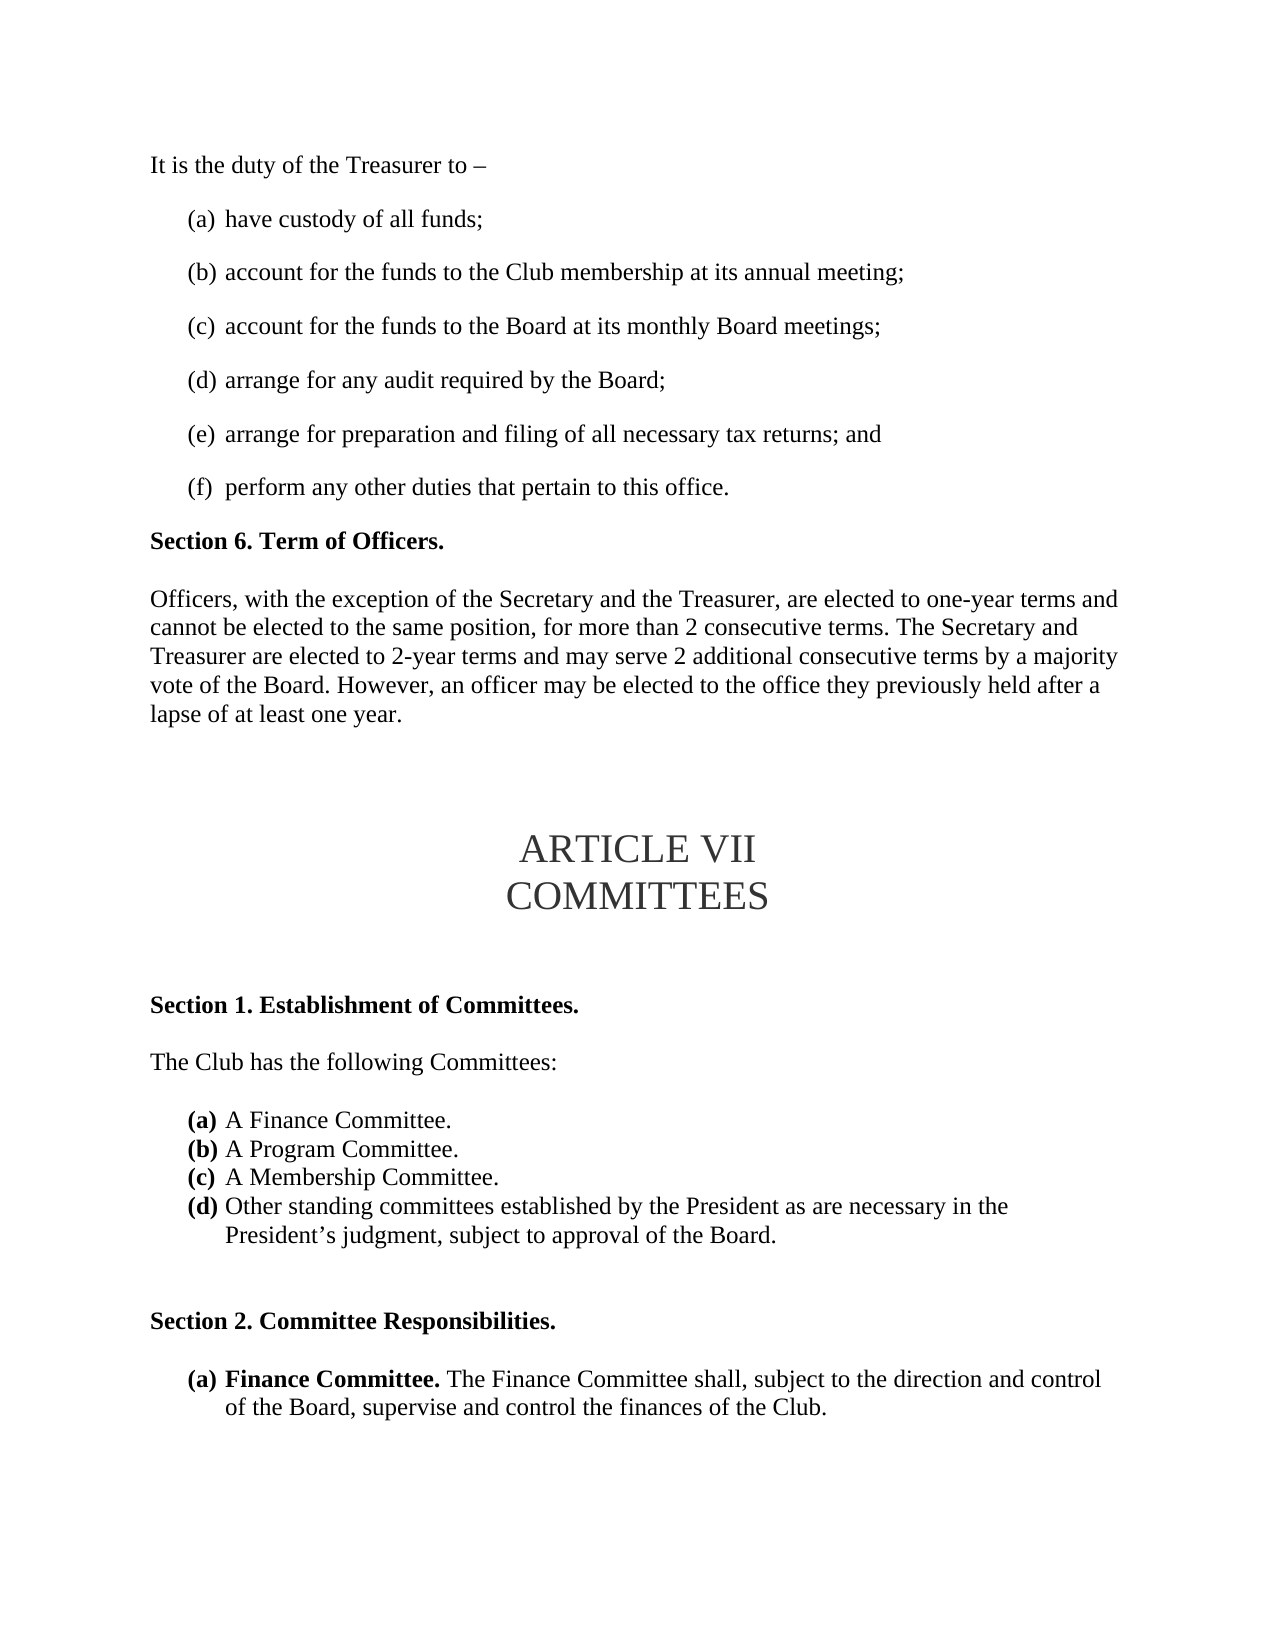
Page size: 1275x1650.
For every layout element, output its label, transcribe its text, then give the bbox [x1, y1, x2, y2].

text Section 2. Committee Responsibilities. [150, 1277, 1125, 1335]
list account for the funds to the Board at its monthly Board meetings; [187, 311, 1125, 340]
text The Club has the following Committees: [150, 1047, 1125, 1076]
list A Program Committee. [187, 1134, 1125, 1162]
list account for the funds to the Club membership at its annual meeting; [187, 257, 1125, 286]
text It is the duty of the Treasurer to – [150, 150, 1125, 179]
list perform any other duties that pertain to this office. [187, 472, 1125, 501]
list A Finance Committee. [187, 1105, 1125, 1134]
list Other standing committees established by the President as are necessary in the President’s judgment, subject to approval of the Board. [187, 1191, 1125, 1249]
list Finance Committee. The Finance Committee shall, subject to the direction and control of the Board, supervise and control the finances of the Club. [187, 1364, 1125, 1421]
list have custody of all funds; [187, 204, 1125, 232]
list arrange for preparation and filing of all necessary tax returns; and [187, 419, 1125, 447]
text Section 1. Establishment of Committees. [150, 990, 1125, 1019]
list arrange for any audit required by the Board; [187, 365, 1125, 394]
text Section 6. Term of Officers. [150, 526, 1125, 555]
list A Membership Committee. [187, 1162, 1125, 1191]
text Officers, with the exception of the Secretary and the Treasurer, are elected to one-year terms and cannot be elected to the same position, for more than 2 consecutive terms. The Secretary and Treasurer are elected to 2-year terms and may serve 2 additional consecutive terms by a majority vote of the Board. However, an officer may be elected to the office they previously held after a lapse of at least one year. [150, 584, 1125, 727]
text ARTICLE VII COMMITTEES [150, 824, 1125, 918]
